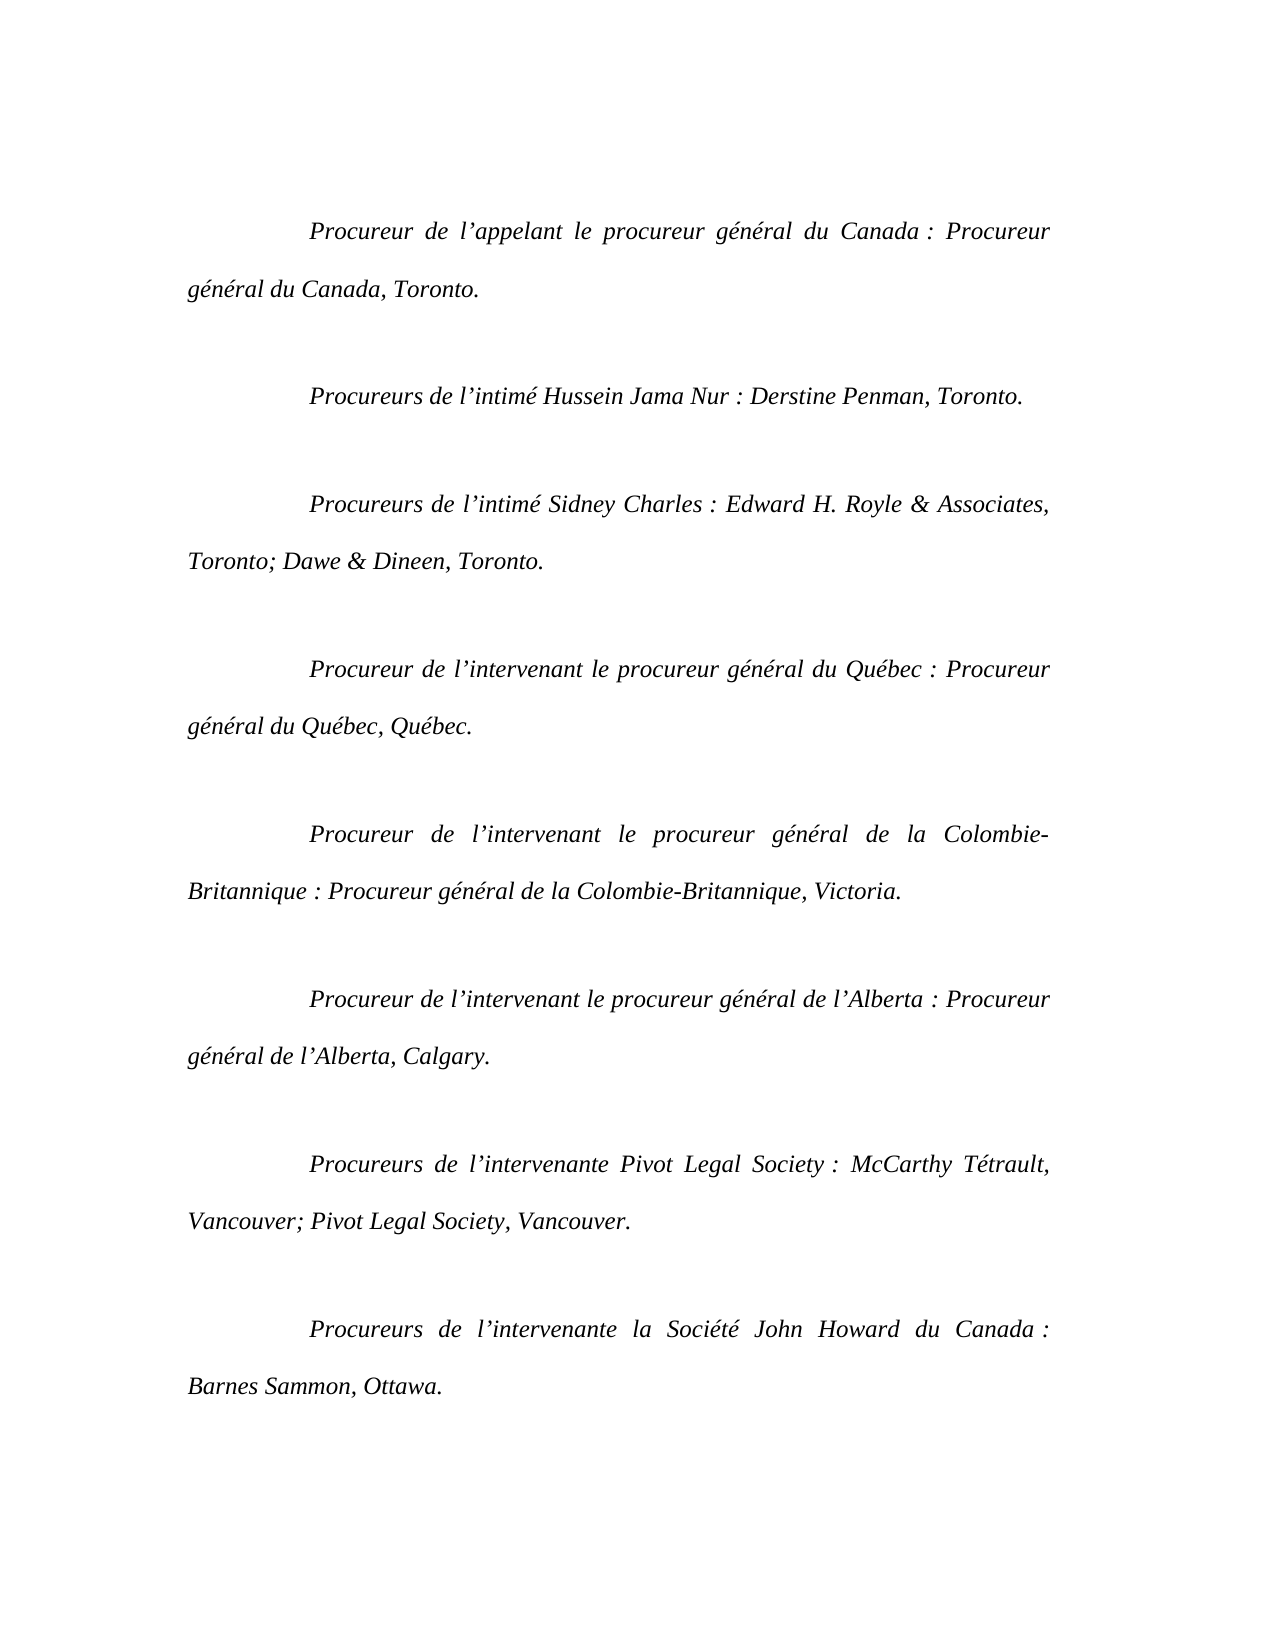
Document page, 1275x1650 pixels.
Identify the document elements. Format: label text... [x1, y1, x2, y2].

text Procureur de l’intervenant le procureur général de l’Alberta : Procureur général de l’Alberta, Calgary. [187, 984, 1050, 1070]
text Procureur de l’appelant le procureur général du Canada : Procureur général du Canada, Toronto. [187, 216, 1050, 303]
text Procureurs de l’intimé Sidney Charles : Edward H. Royle & Associates, Toronto; Dawe & Dineen, Toronto. [187, 489, 1050, 575]
text Procureurs de l’intervenante la Société John Howard du Canada : Barnes Sammon, Ottawa. [187, 1314, 1050, 1400]
text Procureurs de l’intervenante Pivot Legal Society : McCarthy Tétrault, Vancouver; Pivot Legal Society, Vancouver. [187, 1149, 1050, 1235]
text Procureur de l’intervenant le procureur général de la Colombie-Britannique : Procureur général de la Colombie-Britannique, Victoria. [187, 819, 1050, 905]
text Procureur de l’intervenant le procureur général du Québec : Procureur général du Québec, Québec. [187, 654, 1050, 740]
text Procureurs de l’intimé Hussein Jama Nur : Derstine Penman, Toronto. [187, 381, 1050, 410]
